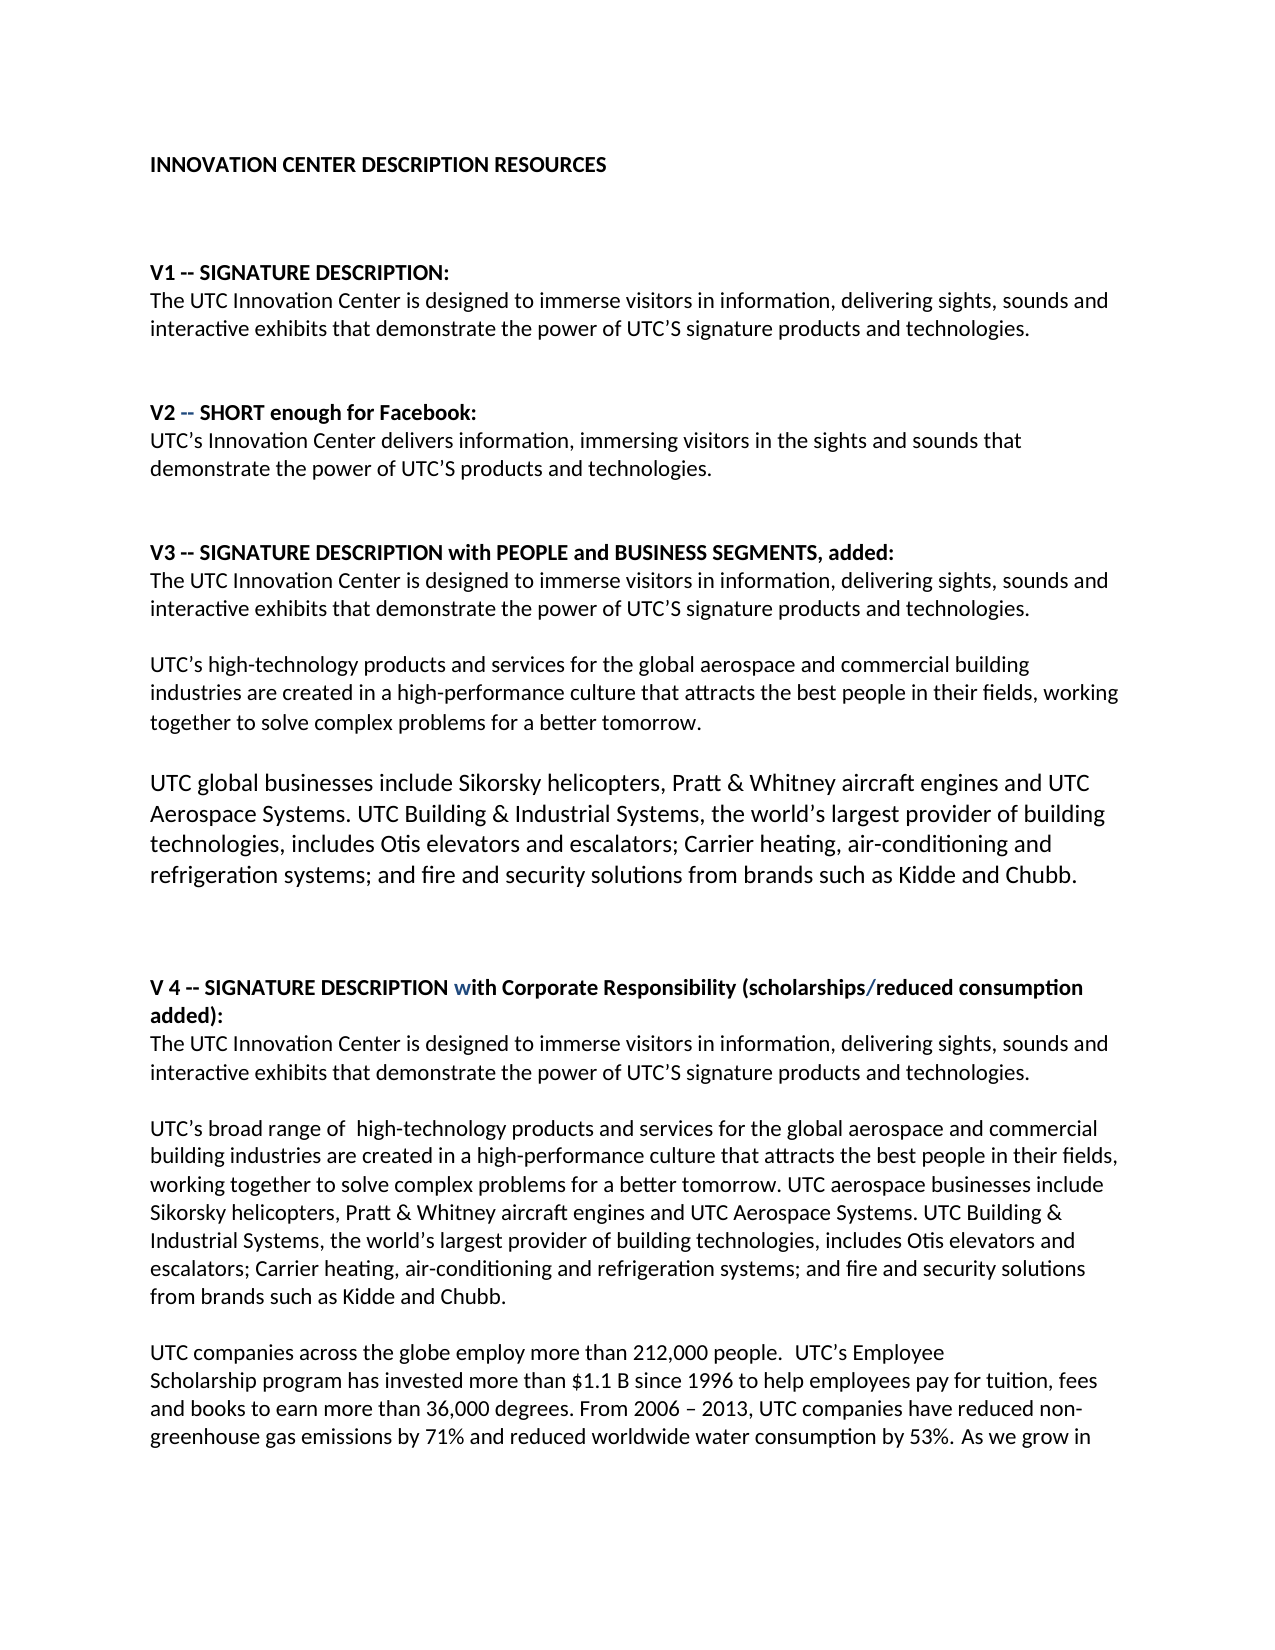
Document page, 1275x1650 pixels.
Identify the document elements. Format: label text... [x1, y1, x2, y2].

text UTC global businesses include Sikorsky helicopters, Pratt & Whitney aircraft engines and UTC Aerospace Systems. UTC Building & Industrial Systems, the world’s largest provider of building technologies, includes Otis elevators and escalators; Carrier heating, air-conditioning and refrigeration systems; and fire and security solutions from brands such as Kidde and Chubb. [150, 767, 1125, 889]
text INNOVATION CENTER DESCRIPTION RESOURCES [150, 150, 1125, 178]
text V 4 -- SIGNATURE DESCRIPTION with Corporate Responsibility (scholarships/reduced consumption added): [150, 973, 1125, 1029]
text V3 -- SIGNATURE DESCRIPTION with PEOPLE and BUSINESS SEGMENTS, added: [150, 538, 1125, 566]
text UTC’s high-technology products and services for the global aerospace and commercial building industries are created in a high-performance culture that attracts the best people in their fields, working together to solve complex problems for a better tomorrow. [150, 650, 1125, 737]
text The UTC Innovation Center is designed to immerse visitors in information, delivering sights, sounds and interactive exhibits that demonstrate the power of UTC’S signature products and technologies. [150, 1029, 1125, 1086]
text The UTC Innovation Center is designed to immerse visitors in information, delivering sights, sounds and interactive exhibits that demonstrate the power of UTC’S signature products and technologies. [150, 286, 1125, 342]
text V1 -- SIGNATURE DESCRIPTION: [150, 258, 1125, 286]
text UTC’s Innovation Center delivers information, immersing visitors in the sights and sounds that demonstrate the power of UTC’S products and technologies. [150, 426, 1125, 482]
text The UTC Innovation Center is designed to immerse visitors in information, delivering sights, sounds and interactive exhibits that demonstrate the power of UTC’S signature products and technologies. [150, 566, 1125, 622]
text UTC’s broad range of high-technology products and services for the global aerospace and commercial building industries are created in a high-performance culture that attracts the best people in their fields, working together to solve complex problems for a better tomorrow. UTC aerospace businesses include Sikorsky helicopters, Pratt & Whitney aircraft engines and UTC Aerospace Systems. UTC Building & Industrial Systems, the world’s largest provider of building technologies, includes Otis elevators and escalators; Carrier heating, air-conditioning and refrigeration systems; and fire and security solutions from brands such as Kidde and Chubb. [150, 1114, 1125, 1310]
text V2 -- SHORT enough for Facebook: [150, 398, 1125, 426]
